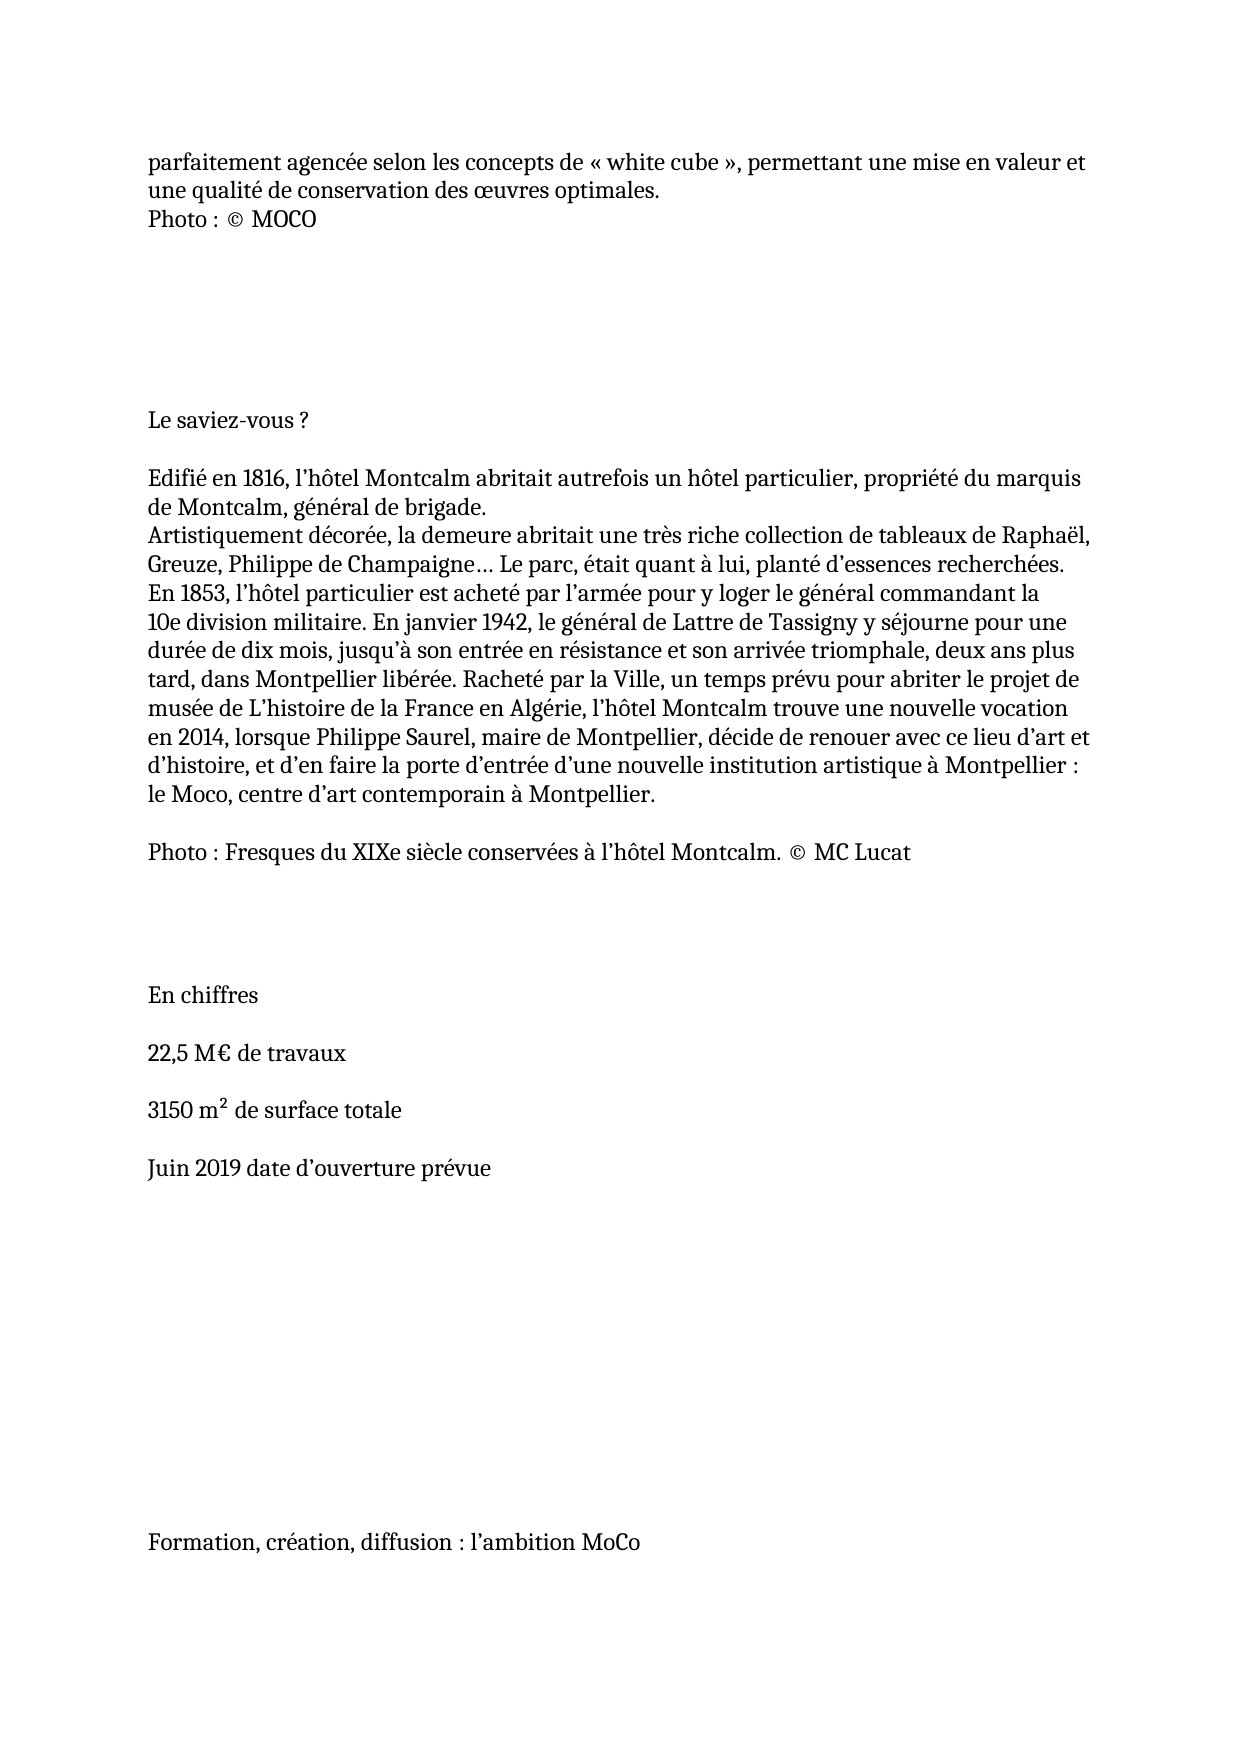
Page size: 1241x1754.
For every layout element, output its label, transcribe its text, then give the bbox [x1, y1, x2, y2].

text Photo : © MOCO [148, 205, 1093, 234]
text Photo : Fresques du XIXe siècle conservées à l’hôtel Montcalm. © MC Lucat [148, 838, 1093, 866]
text Le saviez-vous ? [148, 406, 1093, 435]
text En chiffres [148, 981, 1093, 1010]
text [148, 148, 1093, 205]
text 22,5 M€ de travaux [148, 1039, 1093, 1068]
text Formation, création, diffusion : l’ambition MoCo [148, 1528, 1093, 1556]
text Artistiquement décorée, la demeure abritait une très riche collection de tableaux de Raphaël, Greuze, Philippe de Champaigne… Le parc, était quant à lui, planté d’essences recherchées. En 1853, l’hôtel particulier est acheté par l’armée pour y loger le général commandant la 10e division militaire. En janvier 1942, le général de Lattre de Tassigny y séjourne pour une durée de dix mois, jusqu’à son entrée en résistance et son arrivée triomphale, deux ans plus tard, dans Montpellier libérée. Racheté par la Ville, un temps prévu pour abriter le projet de musée de L’histoire de la France en Algérie, l’hôtel Montcalm trouve une nouvelle vocation en 2014, lorsque Philippe Saurel, maire de Montpellier, décide de renouer avec ce lieu d’art et d’histoire, et d’en faire la porte d’entrée d’une nouvelle institution artistique à Montpellier : le Moco, centre d’art contemporain à Montpellier. [148, 521, 1093, 809]
text Edifié en 1816, l’hôtel Montcalm abritait autrefois un hôtel particulier, propriété du marquis de Montcalm, général de brigade. [148, 464, 1093, 521]
text 3150 m² de surface totale [148, 1096, 1093, 1125]
text Juin 2019 date d’ouverture prévue [148, 1154, 1093, 1183]
